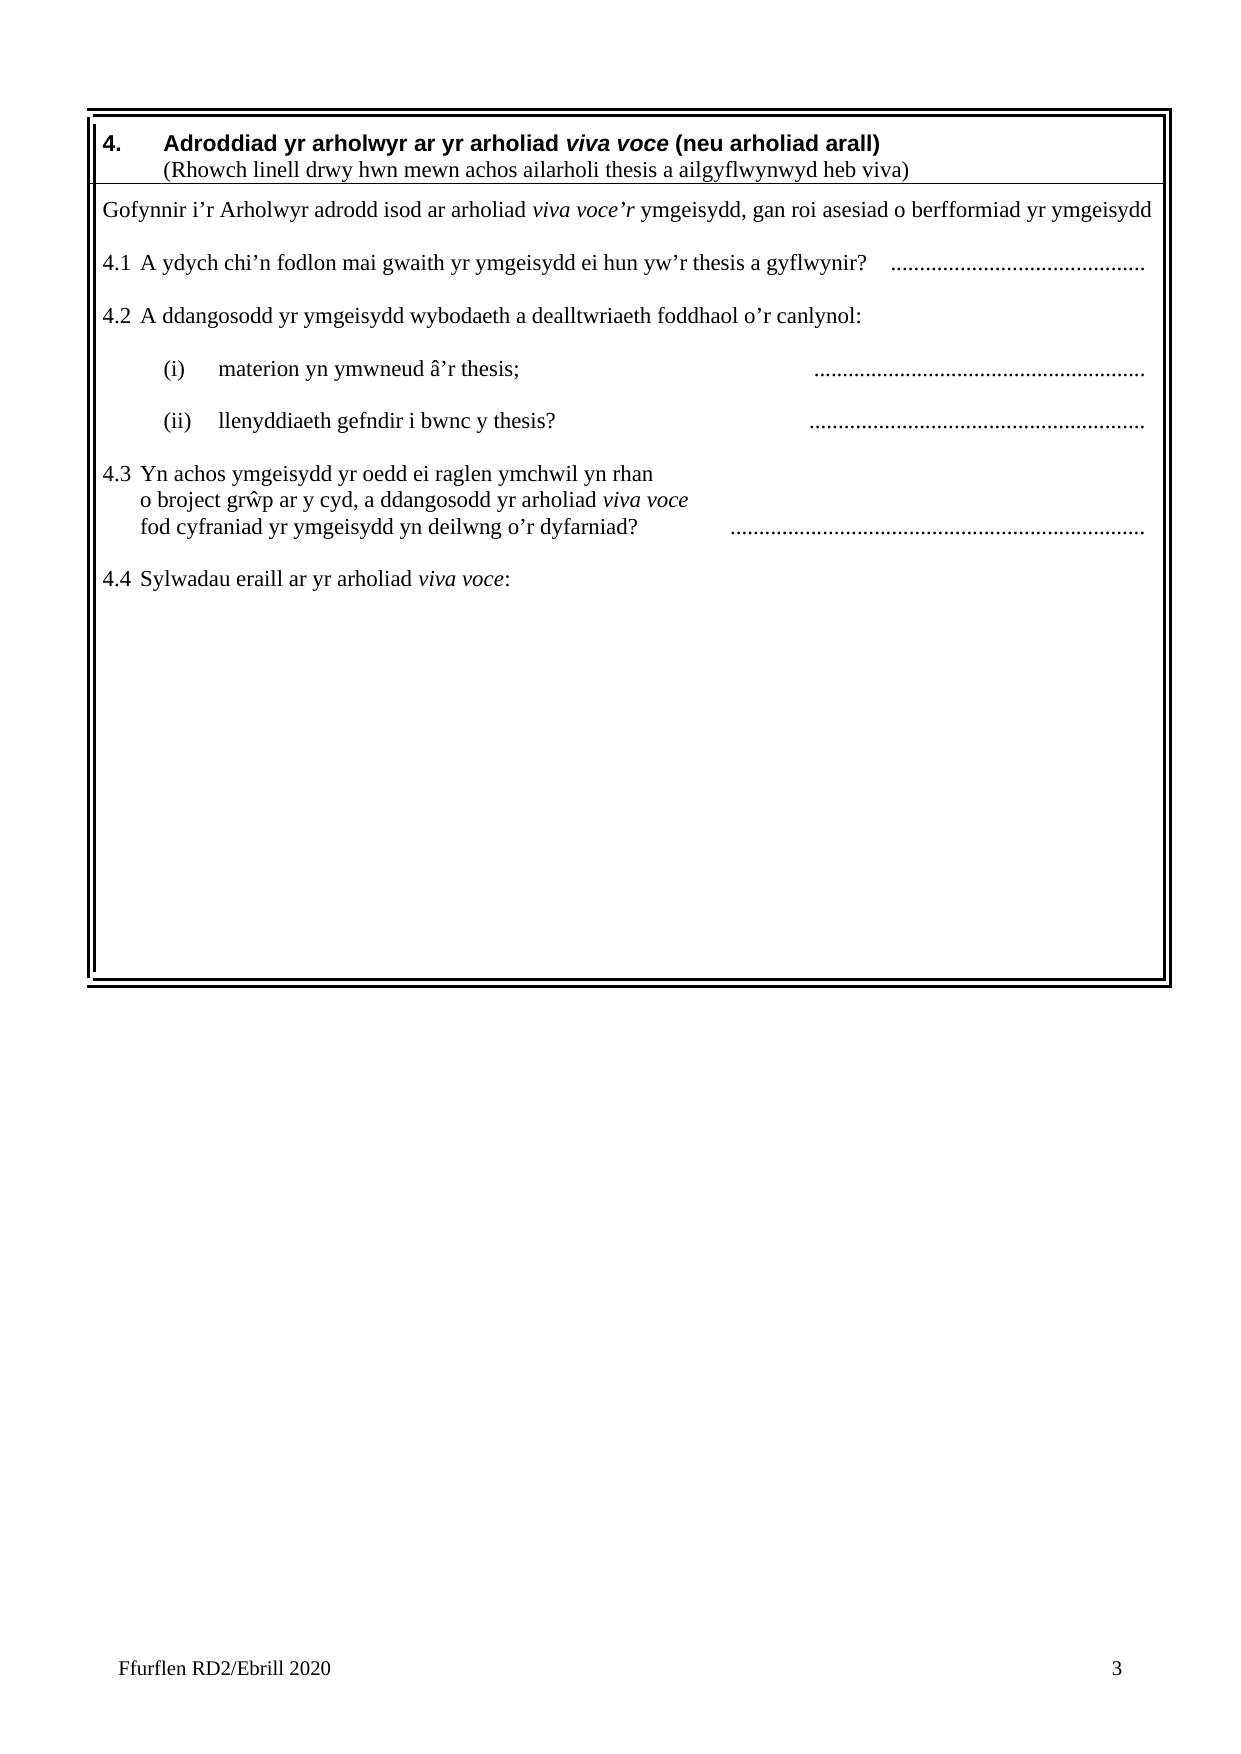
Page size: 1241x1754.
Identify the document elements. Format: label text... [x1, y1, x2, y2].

table_cell 4. Adroddiad yr arholwyr ar yr arholiad viva voce (neu arholiad arall) (Rhowch linell drwy hwn mewn achos ailarholi thesis a ailgyflwynwyd heb viva) [91, 111, 1167, 182]
table_cell Gofynnir i’r Arholwyr adrodd isod ar arholiad viva voce’r ymgeisydd, gan roi asesiad o berfformiad yr ymgeisydd A ydych chi’n fodlon mai gwaith yr ymgeisydd ei hun yw’r thesis a gyflwynir? A ddangosodd yr ymgeisydd wybodaeth a dealltwriaeth foddhaol o’r canlynol: materion yn ymwneud â’r thesis; llenyddiaeth gefndir i bwnc y thesis? Yn achos ymgeisydd yr oedd ei raglen ymchwil yn rhan o broject grŵp ar y cyd, a ddangosodd yr arholiad viva voce fod cyfraniad yr ymgeisydd yn deilwng o’r dyfarniad? Sylwadau eraill ar yr arholiad viva voce: [91, 184, 1163, 978]
